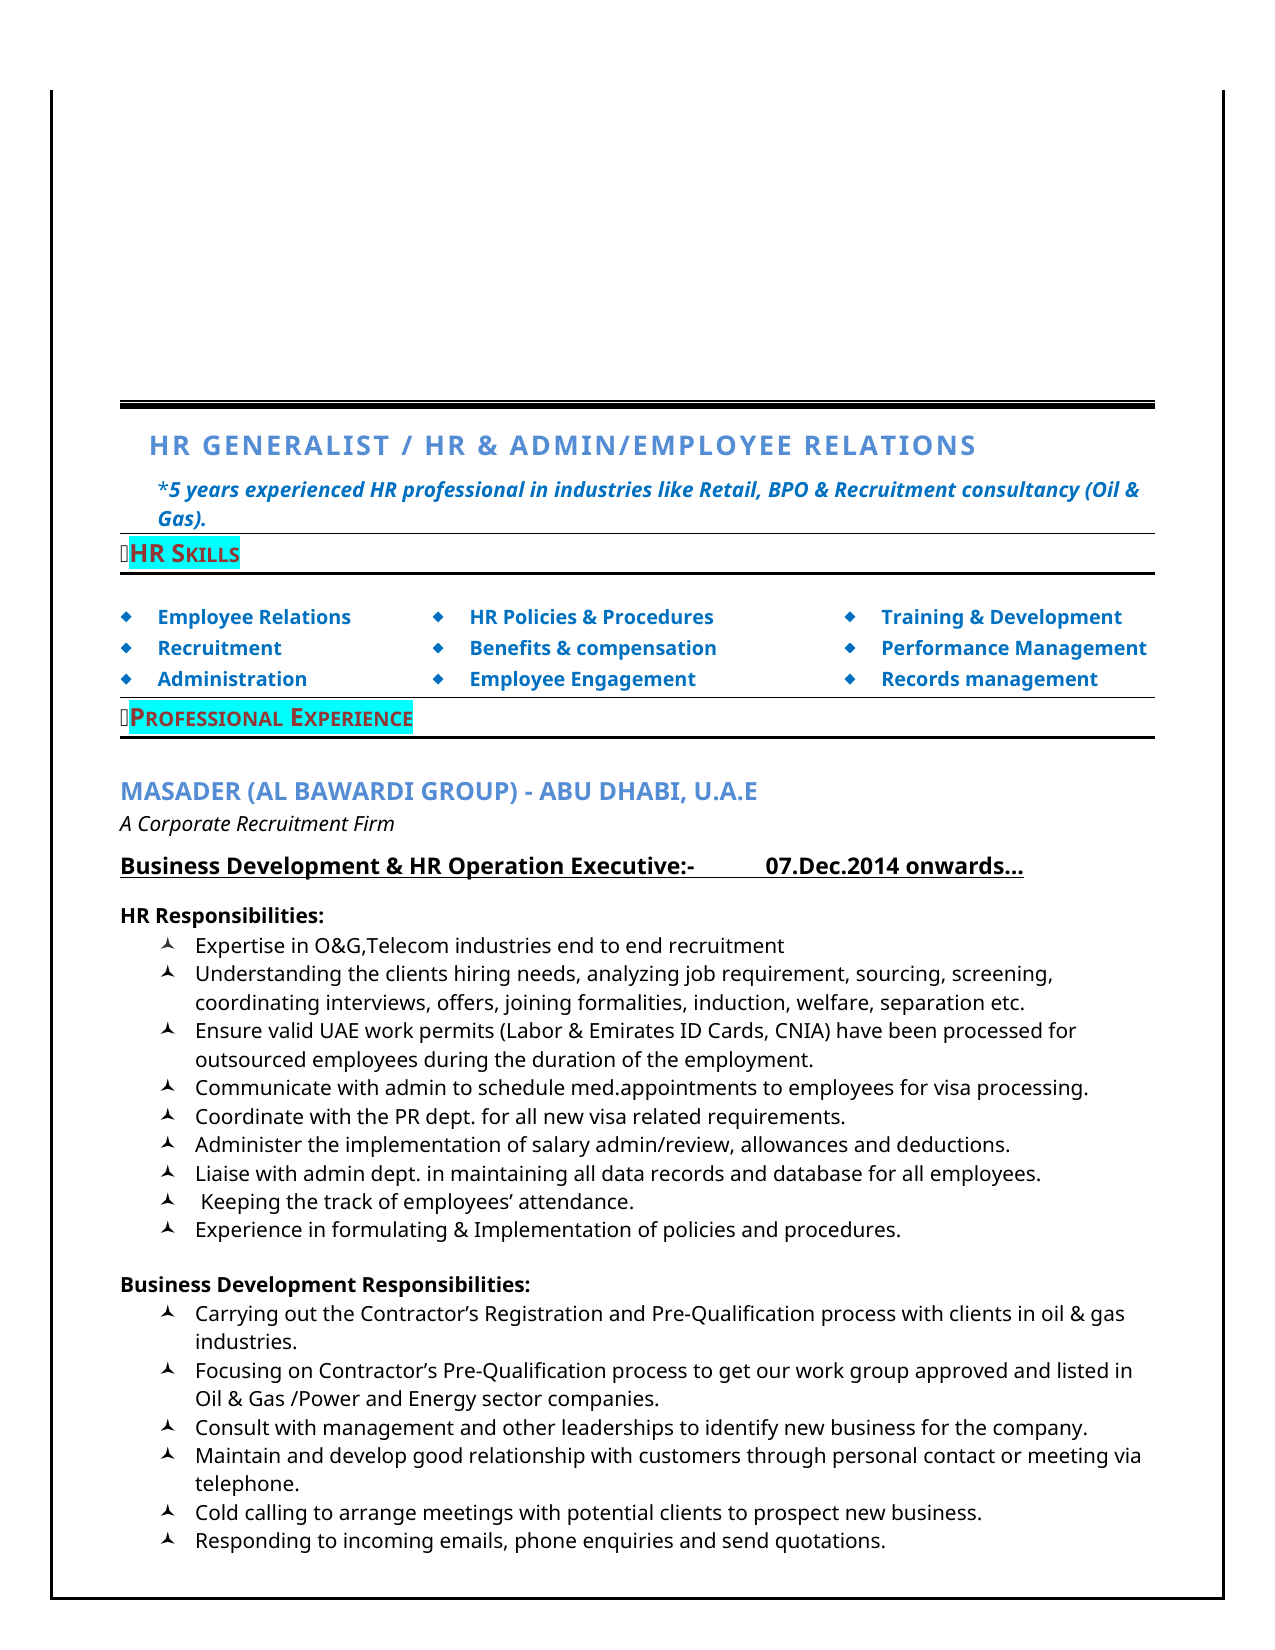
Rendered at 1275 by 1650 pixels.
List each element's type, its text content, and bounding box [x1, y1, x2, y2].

text A Corporate Recruitment Firm [120, 809, 1155, 838]
text Masader (Al Bawardi Group) - Abu Dhabi, U.A.E [120, 773, 1155, 807]
text HR Responsibilities: [120, 897, 1155, 931]
table_header Employee Relations Recruitment Administration [109, 603, 421, 697]
list Ensure valid UAE work permits (Labor & Emirates ID Cards, CNIA) have been processed for outsourced employees during the duration of the employment. [157, 1016, 1155, 1073]
list Expertise in O&G,Telecom industries end to end recruitment [157, 931, 1155, 959]
list Cold calling to arrange meetings with potential clients to prospect new business. [157, 1498, 1155, 1526]
list Carrying out the Contractor’s Registration and Pre-Qualification process with clients in oil & gas industries. [157, 1299, 1155, 1356]
list Responding to incoming emails, phone enquiries and send quotations. [157, 1526, 1155, 1555]
text *5 years experienced HR professional in industries like Retail, BPO & Recruitment consultancy (Oil & Gas). [157, 476, 1155, 532]
text Professional Experience [120, 698, 1155, 736]
list Administer the implementation of salary admin/review, allowances and deductions. [157, 1130, 1155, 1159]
table_header Training & Development Performance Management Records management [833, 603, 1166, 697]
list Keeping the track of employees’ attendance. [157, 1187, 1155, 1216]
text HR GENERALIST / HR & ADMIN/EMPLOYEE RELATIONS [120, 426, 1155, 463]
text Business Development Responsibilities: [120, 1244, 1155, 1299]
list Coordinate with the PR dept. for all new visa related requirements. [157, 1102, 1155, 1130]
list Focusing on Contractor’s Pre-Qualification process to get our work group approved and listed in Oil & Gas /Power and Energy sector companies. [157, 1356, 1155, 1413]
text HR Skills [120, 534, 1155, 572]
list Communicate with admin to schedule med.appointments to employees for visa processing. [157, 1073, 1155, 1102]
list Liaise with admin dept. in maintaining all data records and database for all employees. [157, 1159, 1155, 1187]
list Consult with management and other leaderships to identify new business for the company. [157, 1413, 1155, 1441]
list Maintain and develop good relationship with customers through personal contact or meeting via telephone. [157, 1441, 1155, 1498]
list Experience in formulating & Implementation of policies and procedures. [157, 1216, 1155, 1244]
list Understanding the clients hiring needs, analyzing job requirement, sourcing, screening, coordinating interviews, offers, joining formalities, induction, welfare, separation etc. [157, 959, 1155, 1016]
table_header HR Policies & Procedures Benefits & compensation Employee Engagement [421, 603, 832, 697]
text Business Development & HR Operation Executive:- 07.Dec.2014 onwards… [120, 850, 1155, 881]
